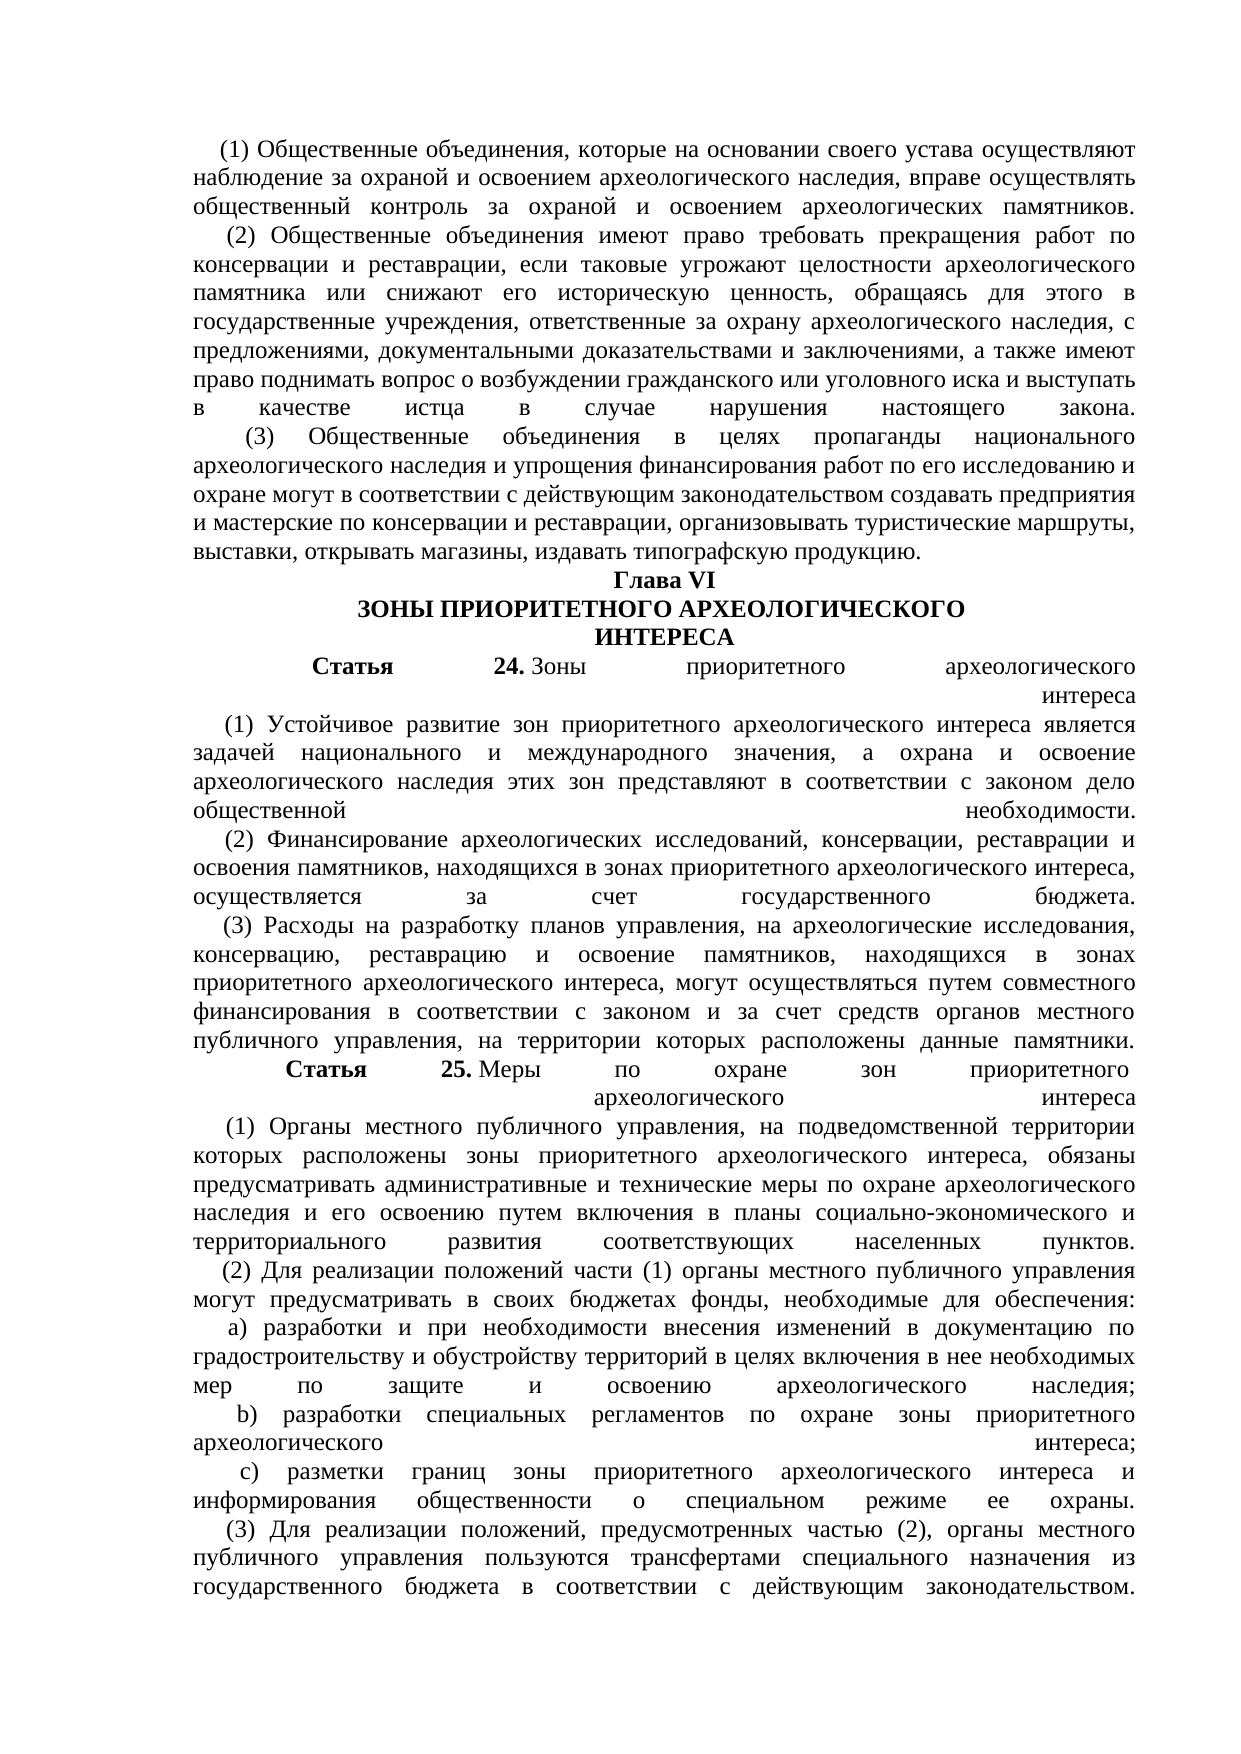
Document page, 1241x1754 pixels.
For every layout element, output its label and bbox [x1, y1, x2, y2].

table_cell [177, 118, 1152, 1616]
